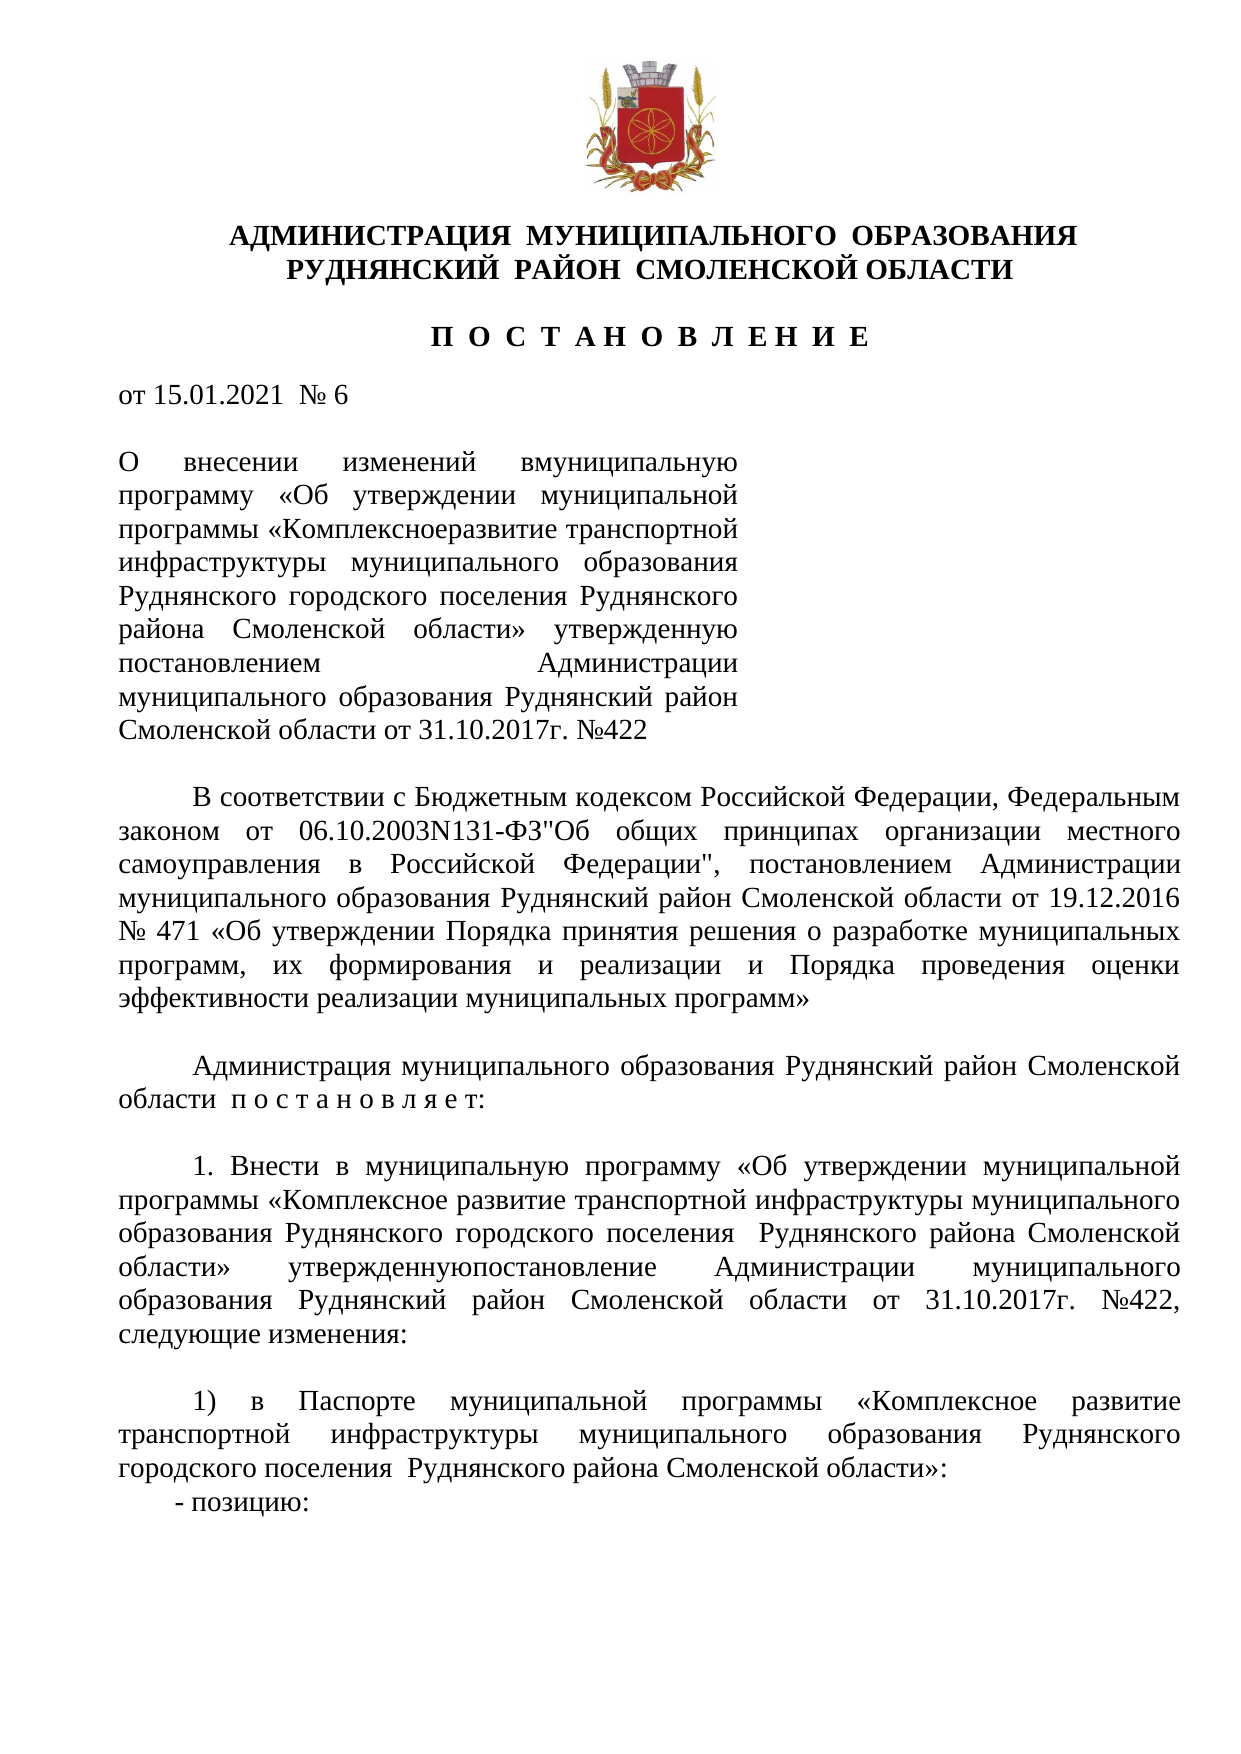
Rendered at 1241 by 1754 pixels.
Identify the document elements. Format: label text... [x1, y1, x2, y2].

text 1) в Паспорте муниципальной программы «Комплексное развитие транспортной инфраструктуры муниципального образования Руднянского городского поселения Руднянского района Смоленской области»: [118, 1383, 1181, 1484]
title О внесении изменений вмуниципальную программу «Об утверждении муниципальной программы «Комплексноеразвитие транспортной инфраструктуры муниципального образования Руднянского городского поселения Руднянского района Смоленской области» утвержденную постановлением Администрации муниципального образования Руднянский район Смоленской области от 31.10.2017г. №422 [118, 444, 738, 746]
text РУДНЯНСКИЙ РАЙОН СМОЛЕНСКОЙ ОБЛАСТИ [118, 252, 1181, 286]
text от 15.01.2021 № 6 [118, 377, 1181, 410]
text П О С Т А Н О В Л Е Н И Е [118, 319, 1181, 353]
picture [582, 59, 717, 195]
text - позицию: [118, 1484, 1181, 1517]
text АДМИНИСТРАЦИЯ МУНИЦИПАЛЬНОГО ОБРАЗОВАНИЯ [118, 218, 1181, 252]
text Администрация муниципального образования Руднянский район Смоленской области п о с т а н о в л я е т: [118, 1048, 1181, 1115]
text В соответствии с Бюджетным кодексом Российской Федерации, Федеральным законом от 06.10.2003N131-ФЗ"Об общих принципах организации местного самоуправления в Российской Федерации", постановлением Администрации муниципального образования Руднянский район Смоленской области от 19.12.2016 № 471 «Об утверждении Порядка принятия решения о разработке муниципальных программ, их формирования и реализации и Порядка проведения оценки эффективности реализации муниципальных программ» [118, 779, 1181, 1014]
text 1. Внести в муниципальную программу «Об утверждении муниципальной программы «Комплексное развитие транспортной инфраструктуры муниципального образования Руднянского городского поселения Руднянского района Смоленской области» утвержденнуюпостановление Администрации муниципального образования Руднянский район Смоленской области от 31.10.2017г. №422, следующие изменения: [118, 1148, 1181, 1349]
